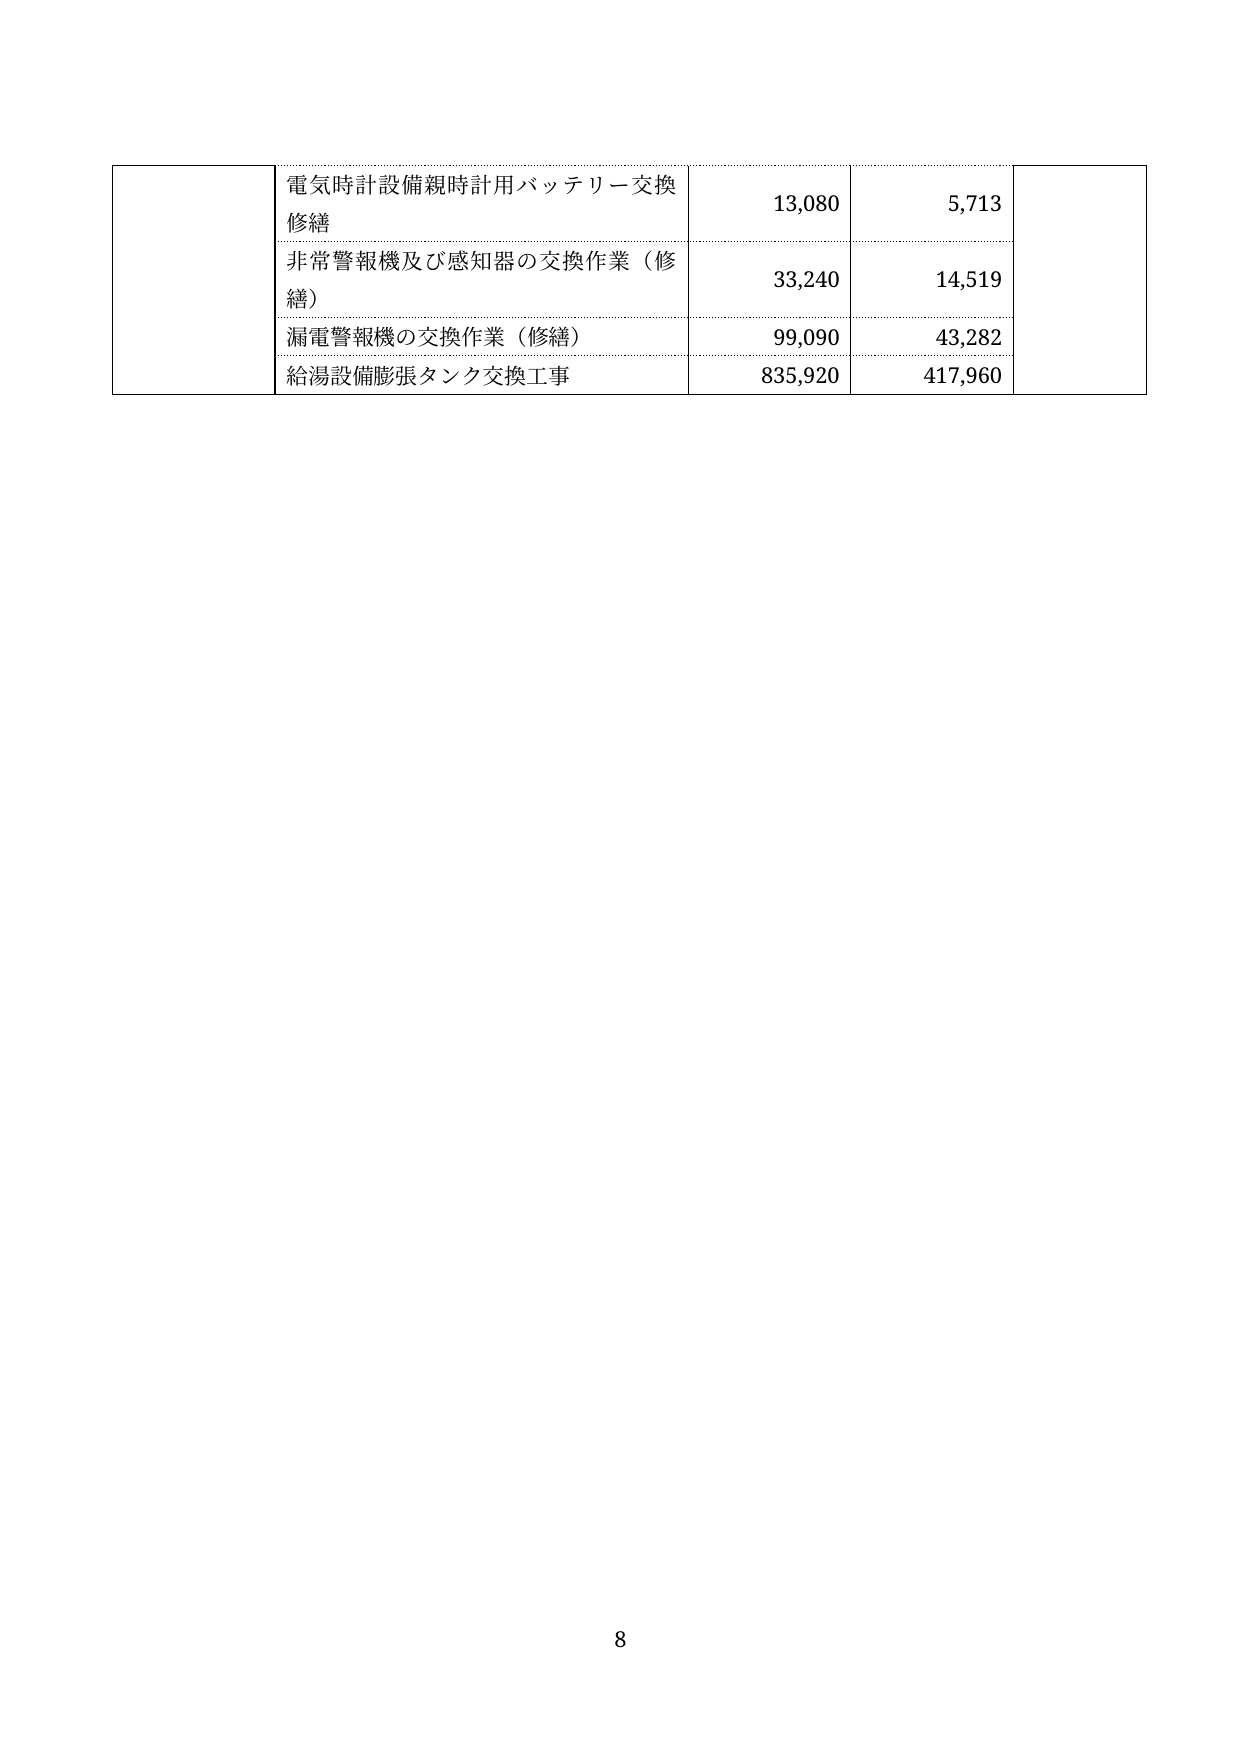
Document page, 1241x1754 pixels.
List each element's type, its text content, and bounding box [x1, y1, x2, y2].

table_cell 非常警報機及び感知器の交換作業（修繕） [276, 241, 688, 317]
table_cell 漏電警報機の交換作業（修繕） [276, 317, 688, 355]
table_cell 43,282 [851, 317, 1013, 355]
table_cell 給湯設備膨張タンク交換工事 [276, 355, 688, 394]
table_cell 電気時計設備親時計用バッテリー交換修繕 [276, 165, 688, 241]
table_cell 5,713 [851, 165, 1013, 241]
table_cell 13,080 [689, 165, 850, 241]
table_cell 99,090 [689, 317, 850, 355]
table_cell 14,519 [851, 241, 1013, 317]
table_cell 835,920 [689, 355, 850, 394]
table_cell 417,960 [851, 355, 1013, 394]
table_cell 33,240 [689, 241, 850, 317]
